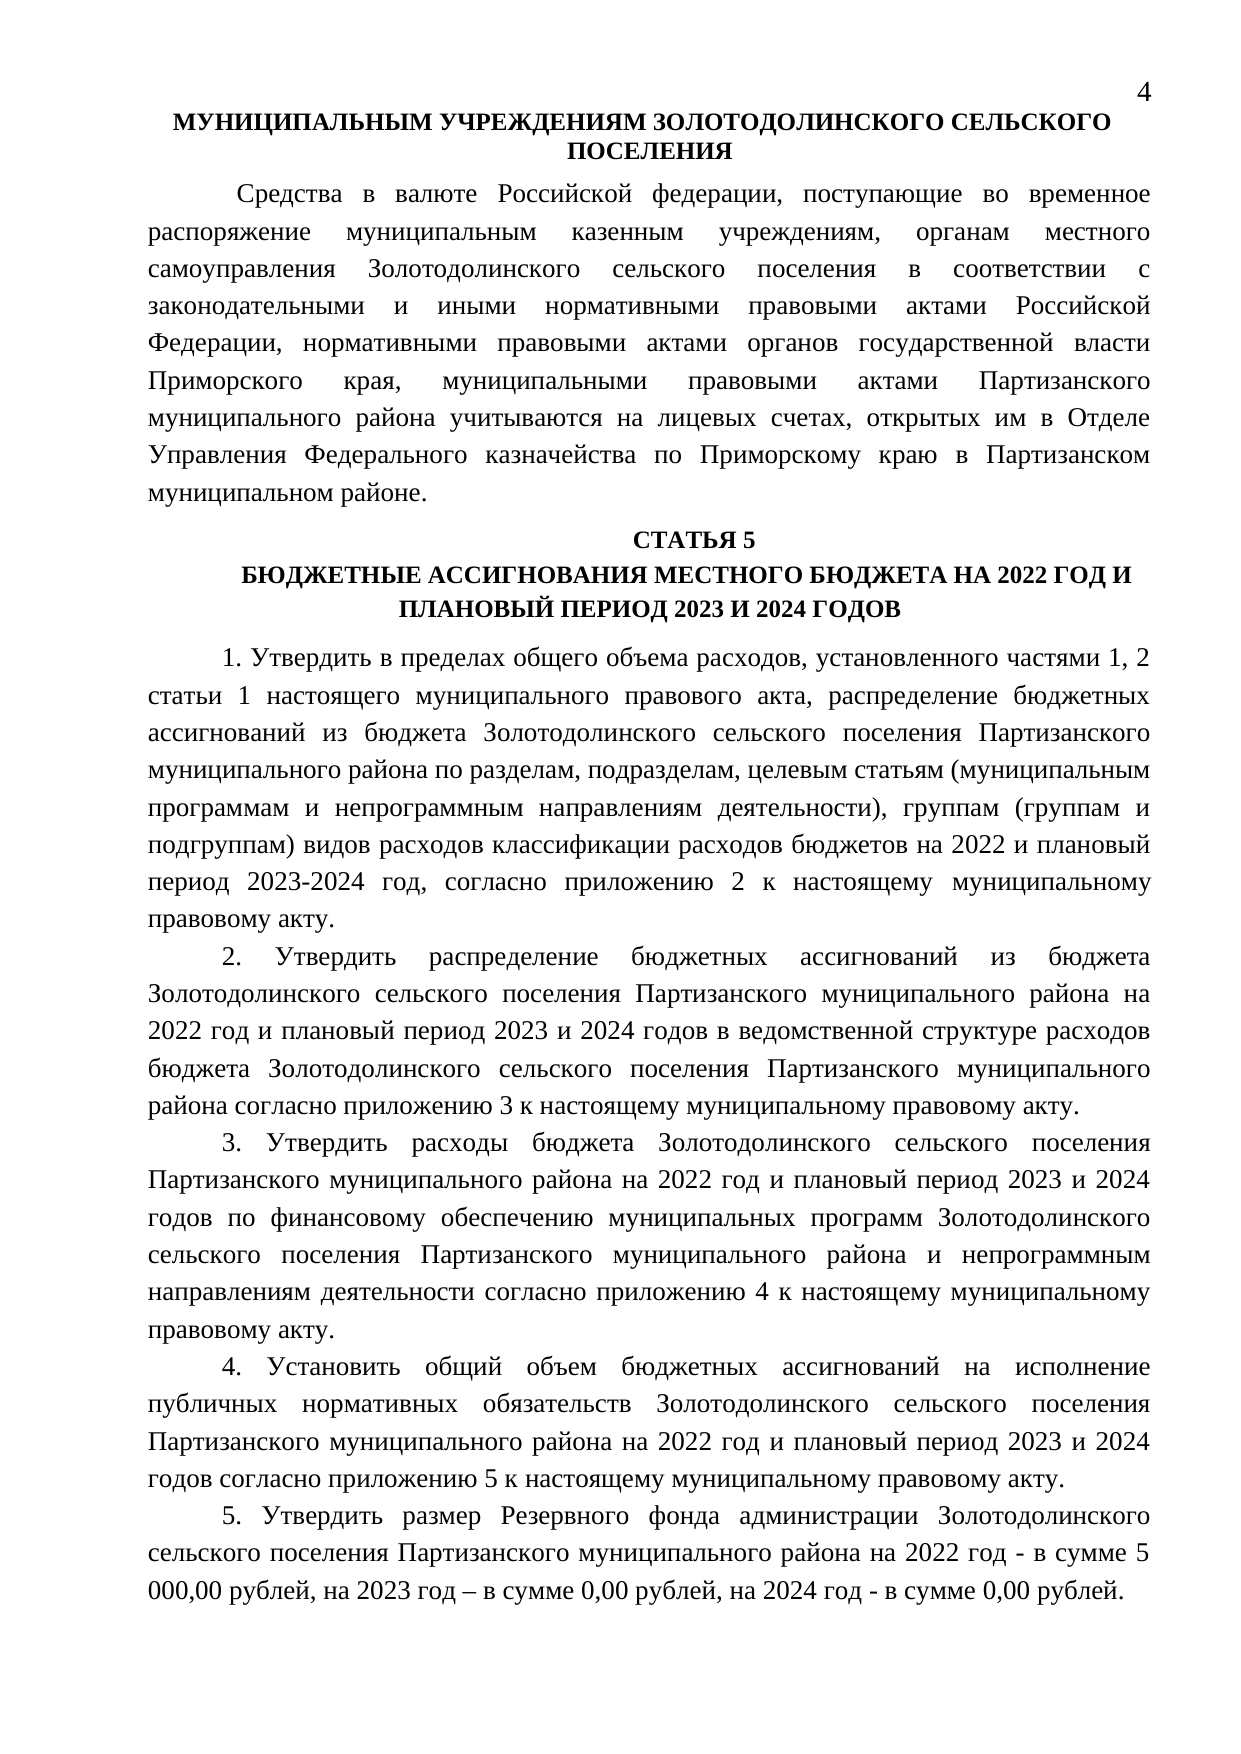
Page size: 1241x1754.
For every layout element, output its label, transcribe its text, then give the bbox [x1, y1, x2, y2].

text 5. Утвердить размер Резервного фонда администрации Золотодолинского сельского поселения Партизанского муниципального района на 2022 год - в сумме 5 000,00 рублей, на 2023 год – в сумме 0,00 рублей, на 2024 год - в сумме 0,00 рублей. [148, 1499, 1152, 1605]
text Средства в валюте Российской федерации, поступающие во временное распоряжение муниципальным казенным учреждениям, органам местного самоуправления Золотодолинского сельского поселения в соответствии с законодательными и иными нормативными правовыми актами Российской Федерации, нормативными правовыми актами органов государственной власти Приморского края, муниципальными правовыми актами Партизанского муниципального района учитываются на лицевых счетах, открытых им в Отделе Управления Федерального казначейства по Приморскому краю в Партизанском муниципальном районе. [148, 177, 1152, 507]
text 2. Утвердить распределение бюджетных ассигнований из бюджета Золотодолинского сельского поселения Партизанского муниципального района на 2022 год и плановый период 2023 и 2024 годов в ведомственной структуре расходов бюджета Золотодолинского сельского поселения Партизанского муниципального района согласно приложению 3 к настоящему муниципальному правовому акту. [148, 940, 1152, 1120]
text БЮДЖЕТНЫЕ АССИГНОВАНИЯ МЕСТНОГО БЮДЖЕТА НА 2022 ГОД И ПЛАНОВЫЙ ПЕРИОД 2023 И 2024 ГОДОВ [148, 560, 1152, 623]
text 1. Утвердить в пределах общего объема расходов, установленного частями 1, 2 статьи 1 настоящего муниципального правового акта, распределение бюджетных ассигнований из бюджета Золотодолинского сельского поселения Партизанского муниципального района по разделам, подразделам, целевым статьям (муниципальным программам и непрограммным направлениям деятельности), группам (группам и подгруппам) видов расходов классификации расходов бюджетов на 2022 и плановый период 2023-2024 год, согласно приложению 2 к настоящему муниципальному правовому акту. [148, 641, 1152, 934]
text СТАТЬЯ 5 [148, 526, 1152, 554]
text 3. Утвердить расходы бюджета Золотодолинского сельского поселения Партизанского муниципального района на 2022 год и плановый период 2023 и 2024 годов по финансовому обеспечению муниципальных программ Золотодолинского сельского поселения Партизанского муниципального района и непрограммным направлениям деятельности согласно приложению 4 к настоящему муниципальному правовому акту. [148, 1126, 1152, 1344]
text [148, 107, 1152, 165]
text 4. Установить общий объем бюджетных ассигнований на исполнение публичных нормативных обязательств Золотодолинского сельского поселения Партизанского муниципального района на 2022 год и плановый период 2023 и 2024 годов согласно приложению 5 к настоящему муниципальному правовому акту. [148, 1350, 1152, 1493]
